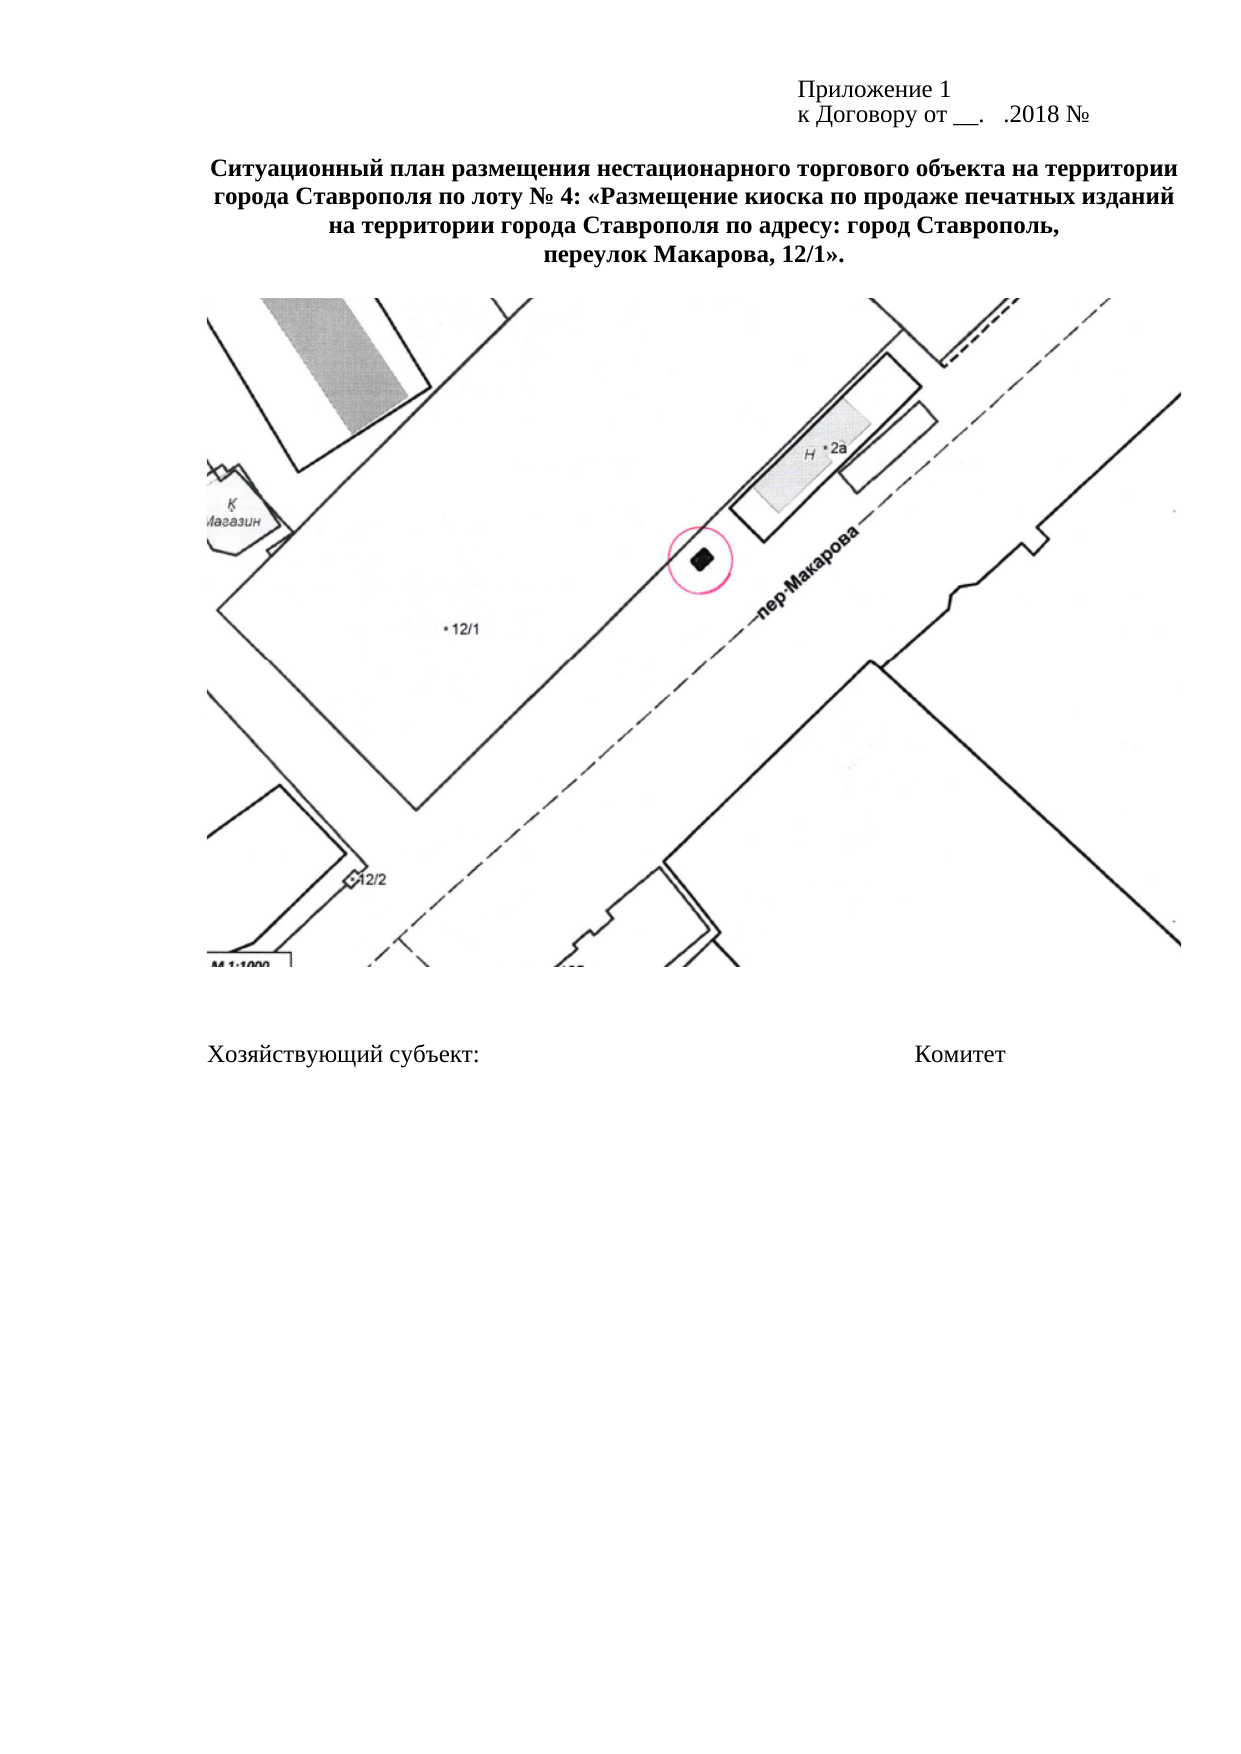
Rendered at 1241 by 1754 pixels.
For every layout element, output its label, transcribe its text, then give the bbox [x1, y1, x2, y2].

picture [206, 298, 1182, 967]
text переулок Макарова, 12/1». [207, 239, 1181, 268]
text к Договору от __. .2018 № [797, 103, 1181, 128]
text Приложение 1 [797, 74, 1181, 103]
text Хозяйствующий субъект: Комитет [207, 1042, 1181, 1067]
text Ситуационный план размещения нестационарного торгового объекта на территории города Ставрополя по лоту № 4: «Размещение киоска по продаже печатных изданий на территории города Ставрополя по адресу: город Ставрополь, [207, 153, 1181, 239]
